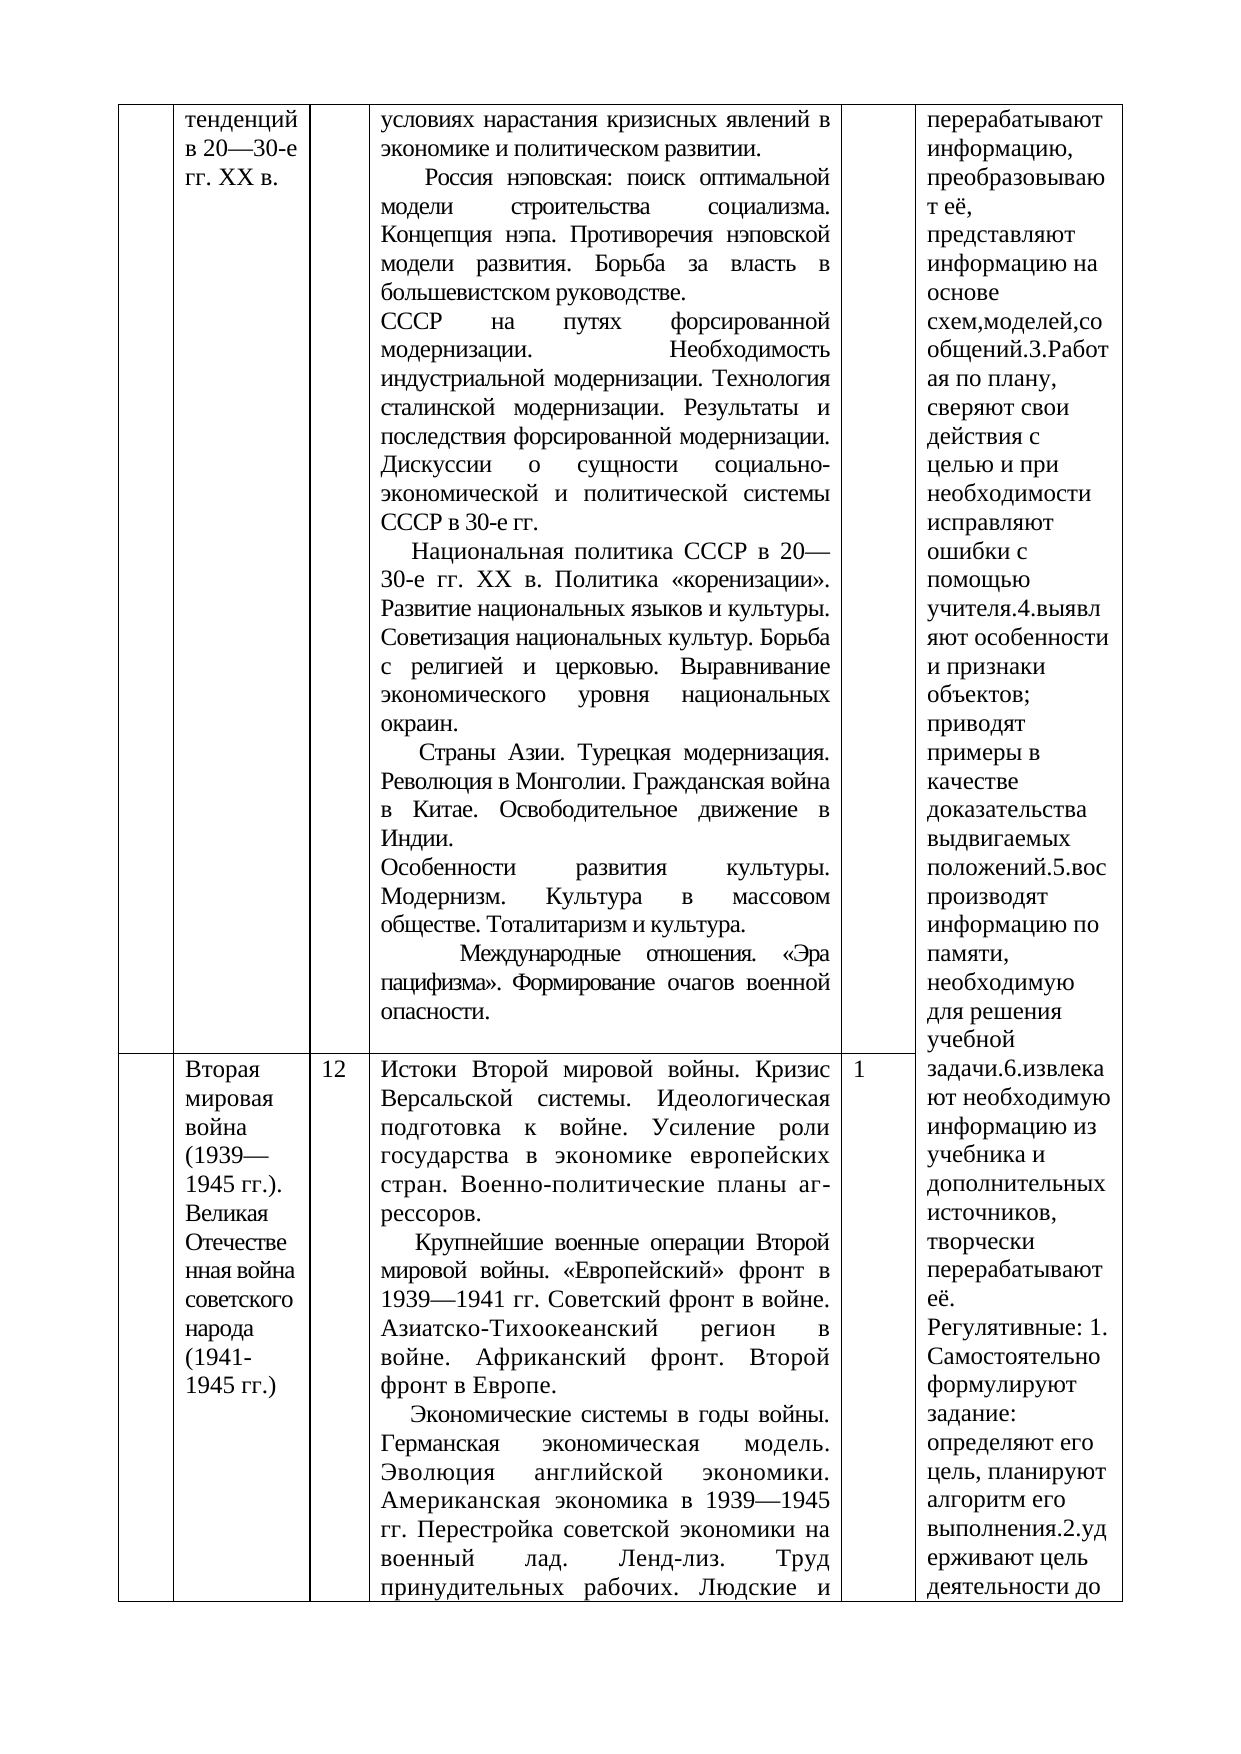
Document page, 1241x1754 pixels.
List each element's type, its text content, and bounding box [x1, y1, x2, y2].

table_cell 9 [311, 105, 369, 1053]
table_cell 1 [842, 1054, 915, 1601]
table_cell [370, 105, 841, 1053]
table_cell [174, 105, 309, 1053]
table_cell 12 [311, 1054, 369, 1601]
table_cell [119, 105, 173, 1053]
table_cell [370, 1054, 841, 1601]
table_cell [174, 1054, 309, 1601]
table_cell [119, 1054, 173, 1601]
table_cell [842, 105, 915, 1053]
